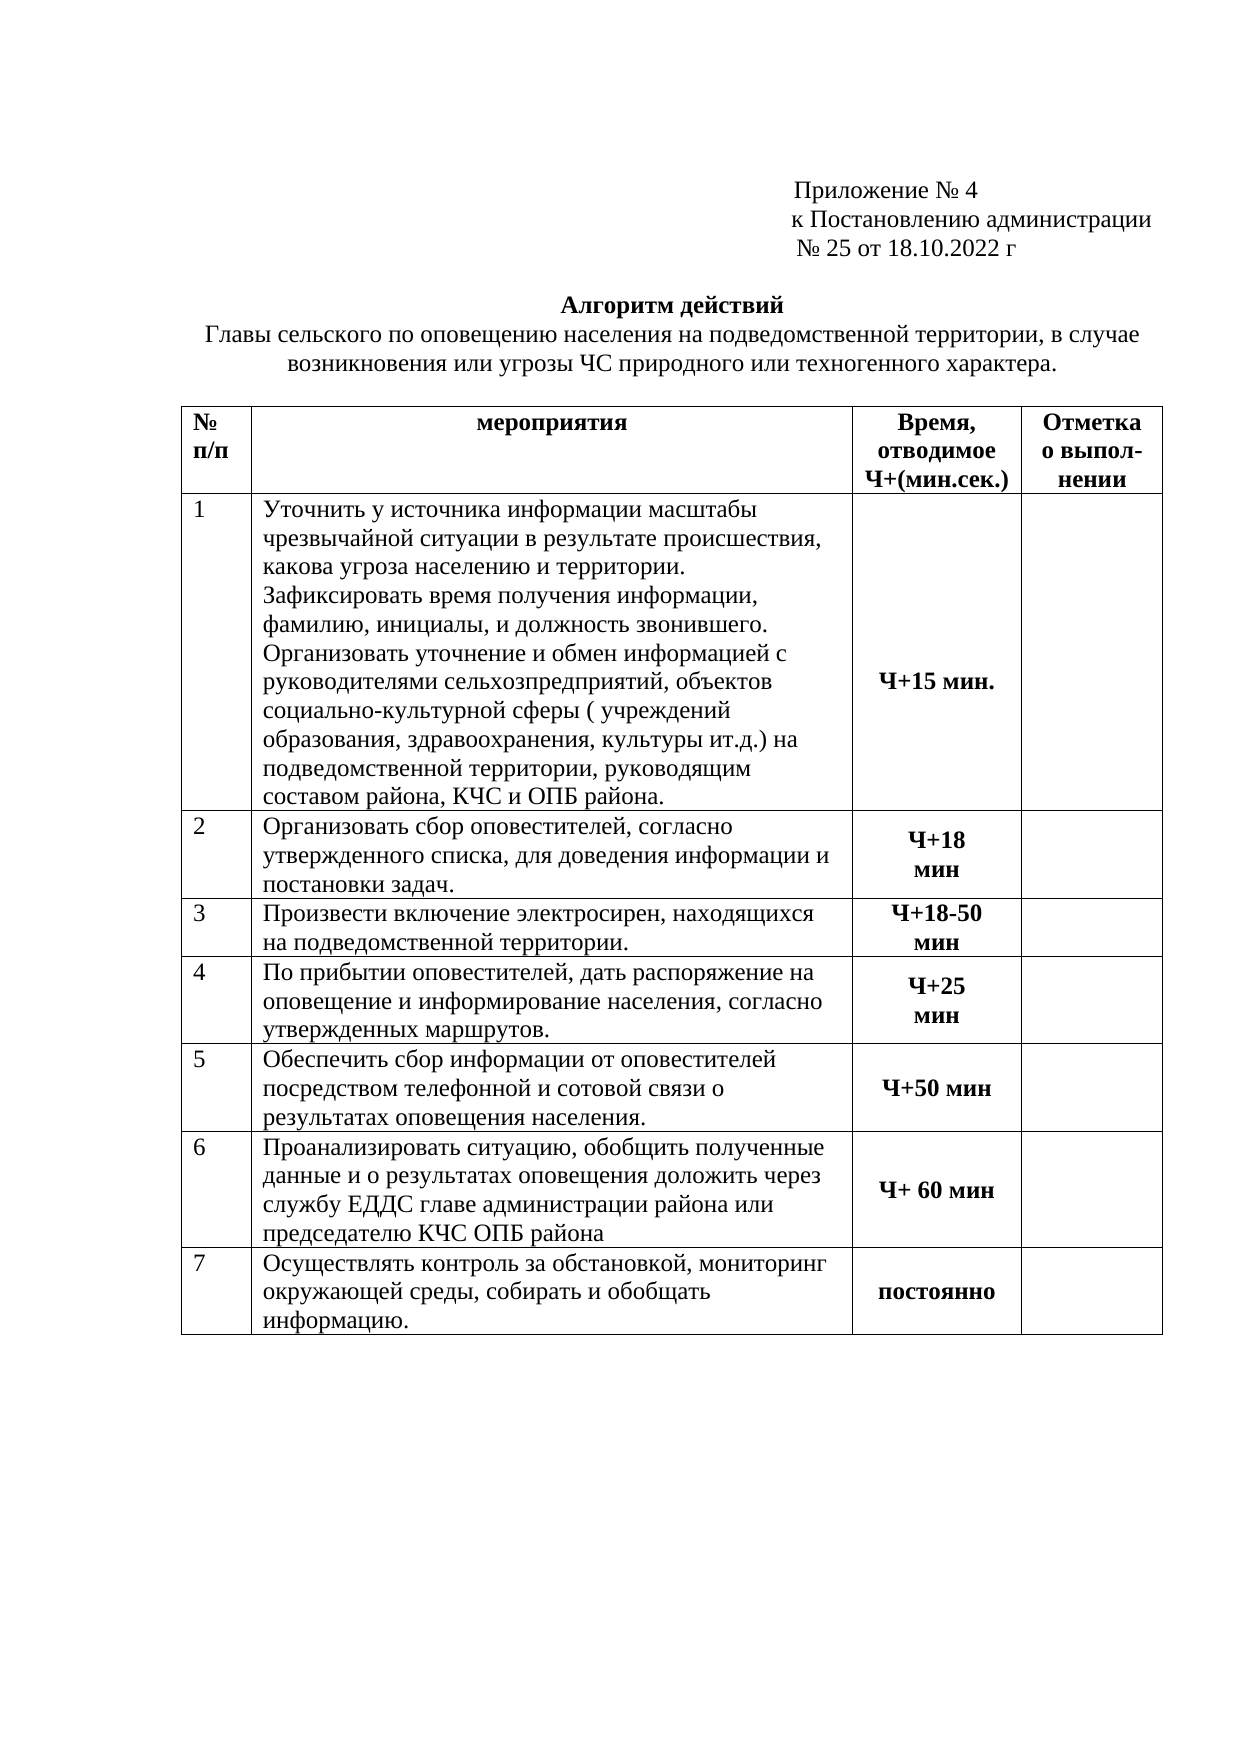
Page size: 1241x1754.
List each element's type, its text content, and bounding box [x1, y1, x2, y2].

table_cell Обеспечить сбор информации от оповестителей посредством телефонной и сотовой связи о результатах оповещения населения. [252, 1044, 852, 1131]
table_cell 4 [182, 957, 251, 1043]
table_header Время, отводимое Ч+(мин.сек.) [853, 407, 1021, 493]
table_cell Ч+18-50 мин [853, 899, 1021, 956]
table_cell По прибытии оповестителей, дать распоряжение на оповещение и информирование населения, согласно утвержденных маршрутов. [252, 957, 852, 1043]
table_header мероприятия [252, 407, 852, 493]
table_cell Ч+ 60 мин [853, 1132, 1021, 1247]
table_header Отметка о выпол- нении [1022, 407, 1162, 493]
table_cell [1022, 957, 1162, 1043]
table_cell [1022, 494, 1162, 810]
text Приложение № 4 [177, 176, 1152, 204]
text № 25 от 18.10.2022 г [177, 233, 1152, 262]
table_cell [1022, 1248, 1162, 1334]
table_cell Ч+18 мин [853, 811, 1021, 897]
table_cell Проанализировать ситуацию, обобщить полученные данные и о результатах оповещения доложить через службу ЕДДС главе администрации района или председателю КЧС ОПБ района [252, 1132, 852, 1247]
table_cell 5 [182, 1044, 251, 1131]
table_cell Осуществлять контроль за обстановкой, мониторинг окружающей среды, собирать и обобщать информацию. [252, 1248, 852, 1334]
table_cell [1022, 811, 1162, 897]
table_cell Уточнить у источника информации масштабы чрезвычайной ситуации в результате происшествия, какова угроза населению и территории. Зафиксировать время получения информации, фамилию, инициалы, и должность звонившего. Организовать уточнение и обмен информацией с руководителями сельхозпредприятий, объектов социально-культурной сферы ( учреждений образования, здравоохранения, культуры ит.д.) на подведомственной территории, руководящим составом района, КЧС и ОПБ района. [252, 494, 852, 810]
table_cell Ч+25 мин [853, 957, 1021, 1043]
table_cell 1 [182, 494, 251, 810]
table_cell 3 [182, 899, 251, 956]
table_cell постоянно [853, 1248, 1021, 1334]
table_header № п/п [182, 407, 251, 493]
table_cell [1022, 1044, 1162, 1131]
text Главы сельского по оповещению населения на подведомственной территории, в случае возникновения или угрозы ЧС природного или техногенного характера. [193, 319, 1152, 377]
table_cell [1022, 899, 1162, 956]
table_cell Ч+15 мин. [853, 494, 1021, 810]
table_cell 2 [182, 811, 251, 897]
table_cell Ч+50 мин [853, 1044, 1021, 1131]
table_cell 7 [182, 1248, 251, 1334]
text Алгоритм действий [193, 291, 1152, 319]
table_cell Организовать сбор оповестителей, согласно утвержденного списка, для доведения информации и постановки задач. [252, 811, 852, 897]
table_cell [1022, 1132, 1162, 1247]
text к Постановлению администрации [177, 204, 1152, 233]
table_cell 6 [182, 1132, 251, 1247]
table_cell Произвести включение электросирен, находящихся на подведомственной территории. [252, 899, 852, 956]
